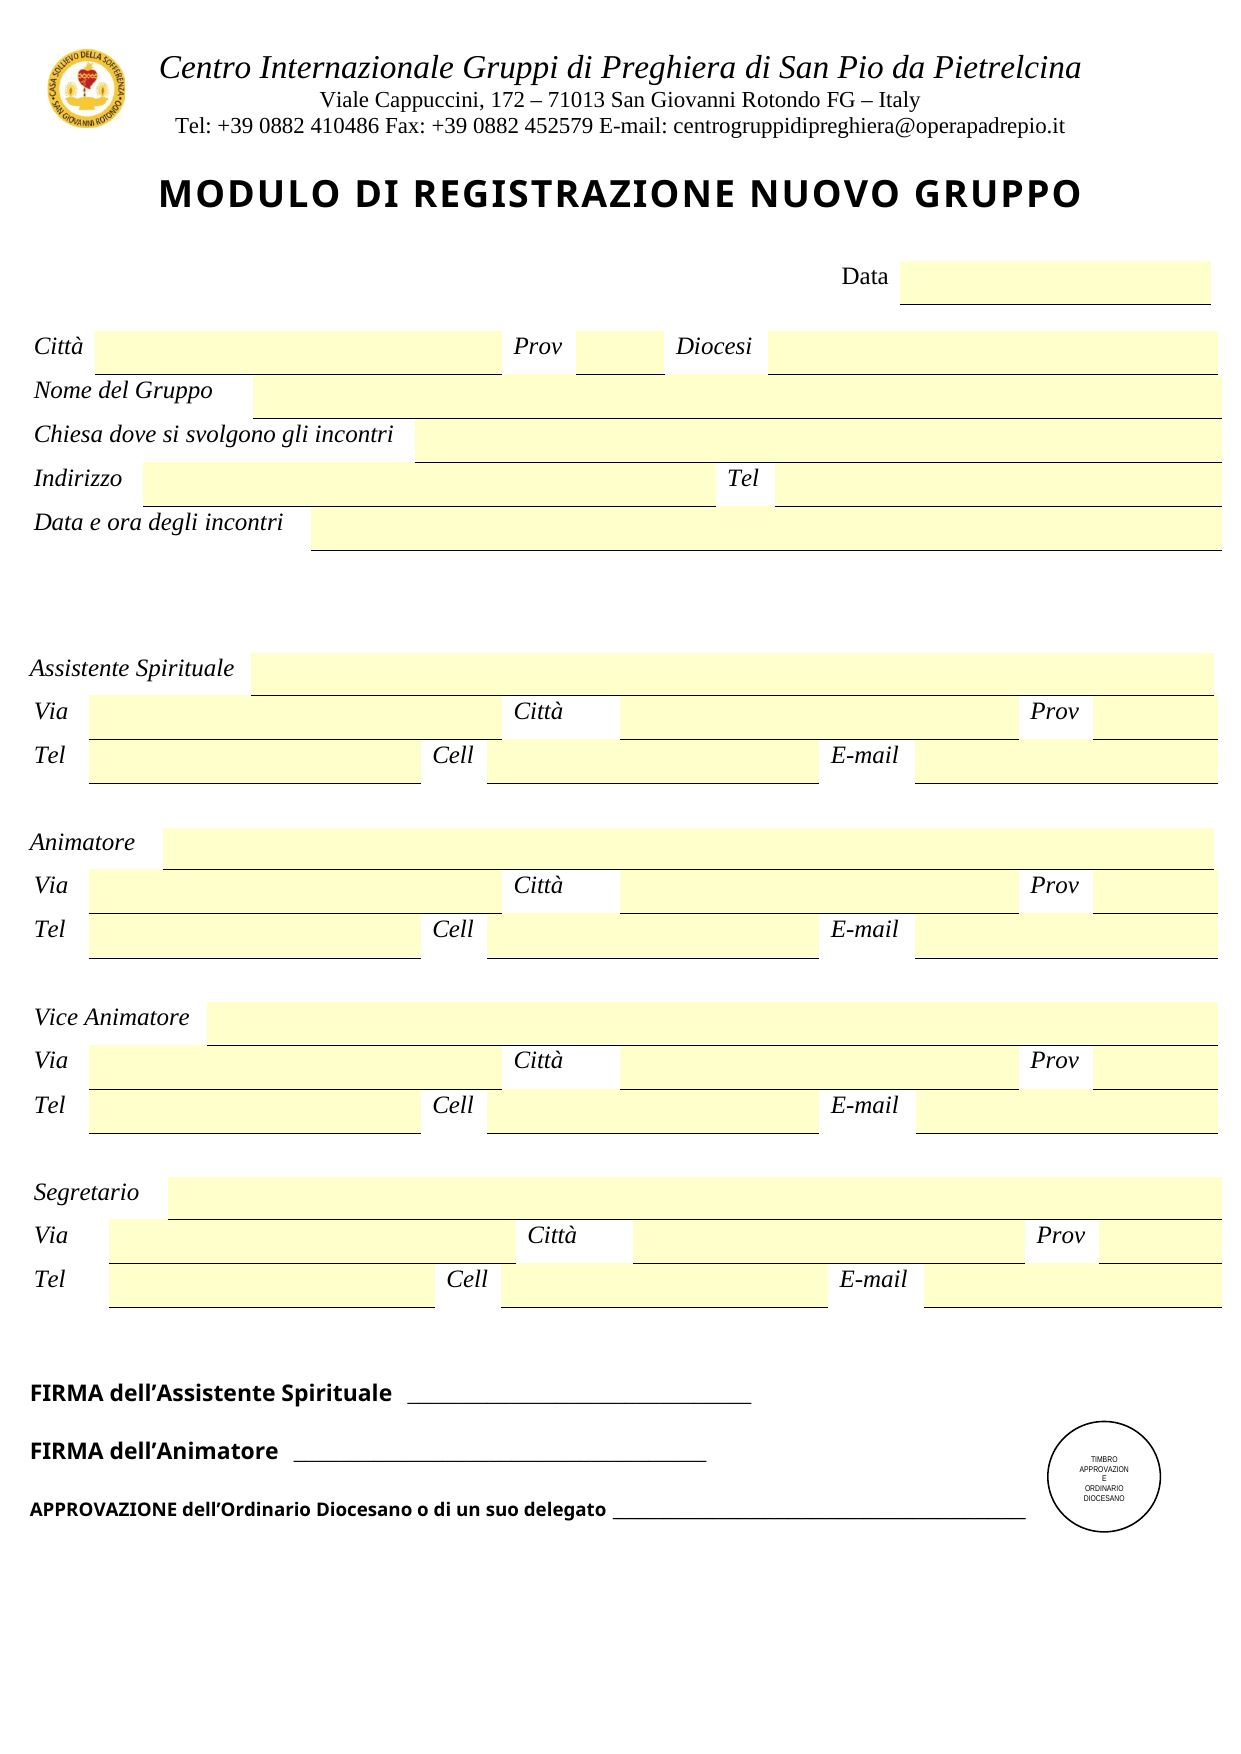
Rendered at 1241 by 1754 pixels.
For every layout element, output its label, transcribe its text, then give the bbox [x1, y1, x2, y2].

table_cell [620, 870, 1019, 913]
table_header [576, 331, 664, 374]
table_cell Via [22, 1045, 89, 1089]
text APPROVAZIONE dell’Ordinario Diocesano o di un suo delegato _________________________________ [29, 1493, 1211, 1521]
table_cell Via [22, 869, 88, 913]
table_cell [1093, 1046, 1218, 1089]
table_cell Prov [1019, 870, 1093, 913]
table_cell [487, 913, 819, 957]
table_cell Tel [716, 463, 774, 506]
table_cell [109, 1219, 516, 1263]
table_header [251, 653, 1214, 695]
table_cell Chiesa dove si svolgono gli incontri [22, 418, 414, 462]
text MODULO DI REGISTRAZIONE NUOVO GRUPPO [29, 167, 1211, 218]
table_header [207, 1002, 1218, 1044]
text Viale Cappuccini, 172 – 71013 San Giovanni Rotondo FG – Italy [29, 86, 1211, 112]
table_cell Cell [435, 1264, 501, 1307]
table_cell Tel [22, 1263, 109, 1307]
text FIRMA dell’Animatore ____________________________________ [29, 1435, 1211, 1466]
table_cell Cell [421, 740, 487, 783]
table_cell [89, 1045, 502, 1089]
table_cell Data e ora degli incontri [22, 506, 311, 550]
table_cell Prov [1019, 696, 1093, 739]
table_header Città [22, 331, 95, 374]
table_cell [253, 374, 1222, 418]
table_cell [1099, 1220, 1222, 1263]
table_header [163, 828, 1214, 869]
table_cell [109, 1264, 435, 1307]
text Tel: +39 0882 410486 Fax: +39 0882 452579 E-mail: centrogruppidipreghiera@operapadrepio.it [29, 112, 1211, 138]
table_header Data [830, 261, 900, 304]
table_header Diocesi [665, 331, 768, 374]
table_cell Città [502, 870, 620, 913]
table_cell [89, 695, 502, 739]
table_cell Cell [421, 914, 487, 957]
table_cell [143, 462, 716, 506]
table_header [900, 261, 1211, 304]
table_cell [89, 914, 421, 957]
table_cell Nome del Gruppo [22, 374, 252, 418]
table_cell Cell [421, 1090, 487, 1133]
table_cell [1093, 695, 1218, 739]
table_cell Tel [22, 913, 88, 957]
table_cell [311, 506, 1222, 550]
table_cell Tel [22, 739, 88, 783]
table_cell Città [516, 1220, 633, 1263]
table_header [168, 1177, 1222, 1219]
text Centro Internazionale Gruppi di Preghiera di San Pio da Pietrelcina [29, 47, 1211, 86]
table_cell [89, 869, 502, 913]
table_cell [620, 1046, 1019, 1089]
table_cell [501, 1263, 828, 1307]
table_cell Via [22, 1219, 109, 1263]
table_cell [487, 1089, 819, 1133]
table_header Prov [502, 331, 576, 374]
table_header [768, 331, 1218, 374]
table_cell Prov [1025, 1220, 1099, 1263]
table_cell [915, 913, 1218, 957]
table_cell [915, 739, 1218, 783]
table_cell Prov [1019, 1046, 1093, 1089]
table_cell Indirizzo [22, 462, 143, 506]
table_cell [89, 740, 421, 783]
table_header [95, 331, 502, 374]
table_cell [415, 419, 1222, 462]
table_header Segretario [22, 1177, 167, 1219]
table_cell E-mail [819, 740, 915, 783]
table_cell [633, 1220, 1025, 1263]
table_cell E-mail [819, 1090, 916, 1133]
table_cell [924, 1263, 1222, 1307]
table_cell [487, 739, 819, 783]
table_cell Città [502, 696, 620, 739]
table_header Assistente Spirituale [18, 653, 251, 695]
table_cell [89, 1090, 421, 1133]
table_cell [1093, 869, 1218, 913]
text FIRMA dell’Assistente Spirituale ______________________________ [29, 1377, 1211, 1409]
table_cell Città [502, 1046, 620, 1089]
table_cell Tel [22, 1089, 89, 1133]
table_cell E-mail [828, 1264, 924, 1307]
table_cell [620, 696, 1019, 739]
table_cell [775, 463, 1222, 506]
table_cell E-mail [819, 914, 915, 957]
table_cell [916, 1089, 1218, 1133]
table_header Vice Animatore [22, 1002, 207, 1044]
table_header Animatore [18, 828, 162, 869]
table_cell Via [22, 695, 88, 739]
